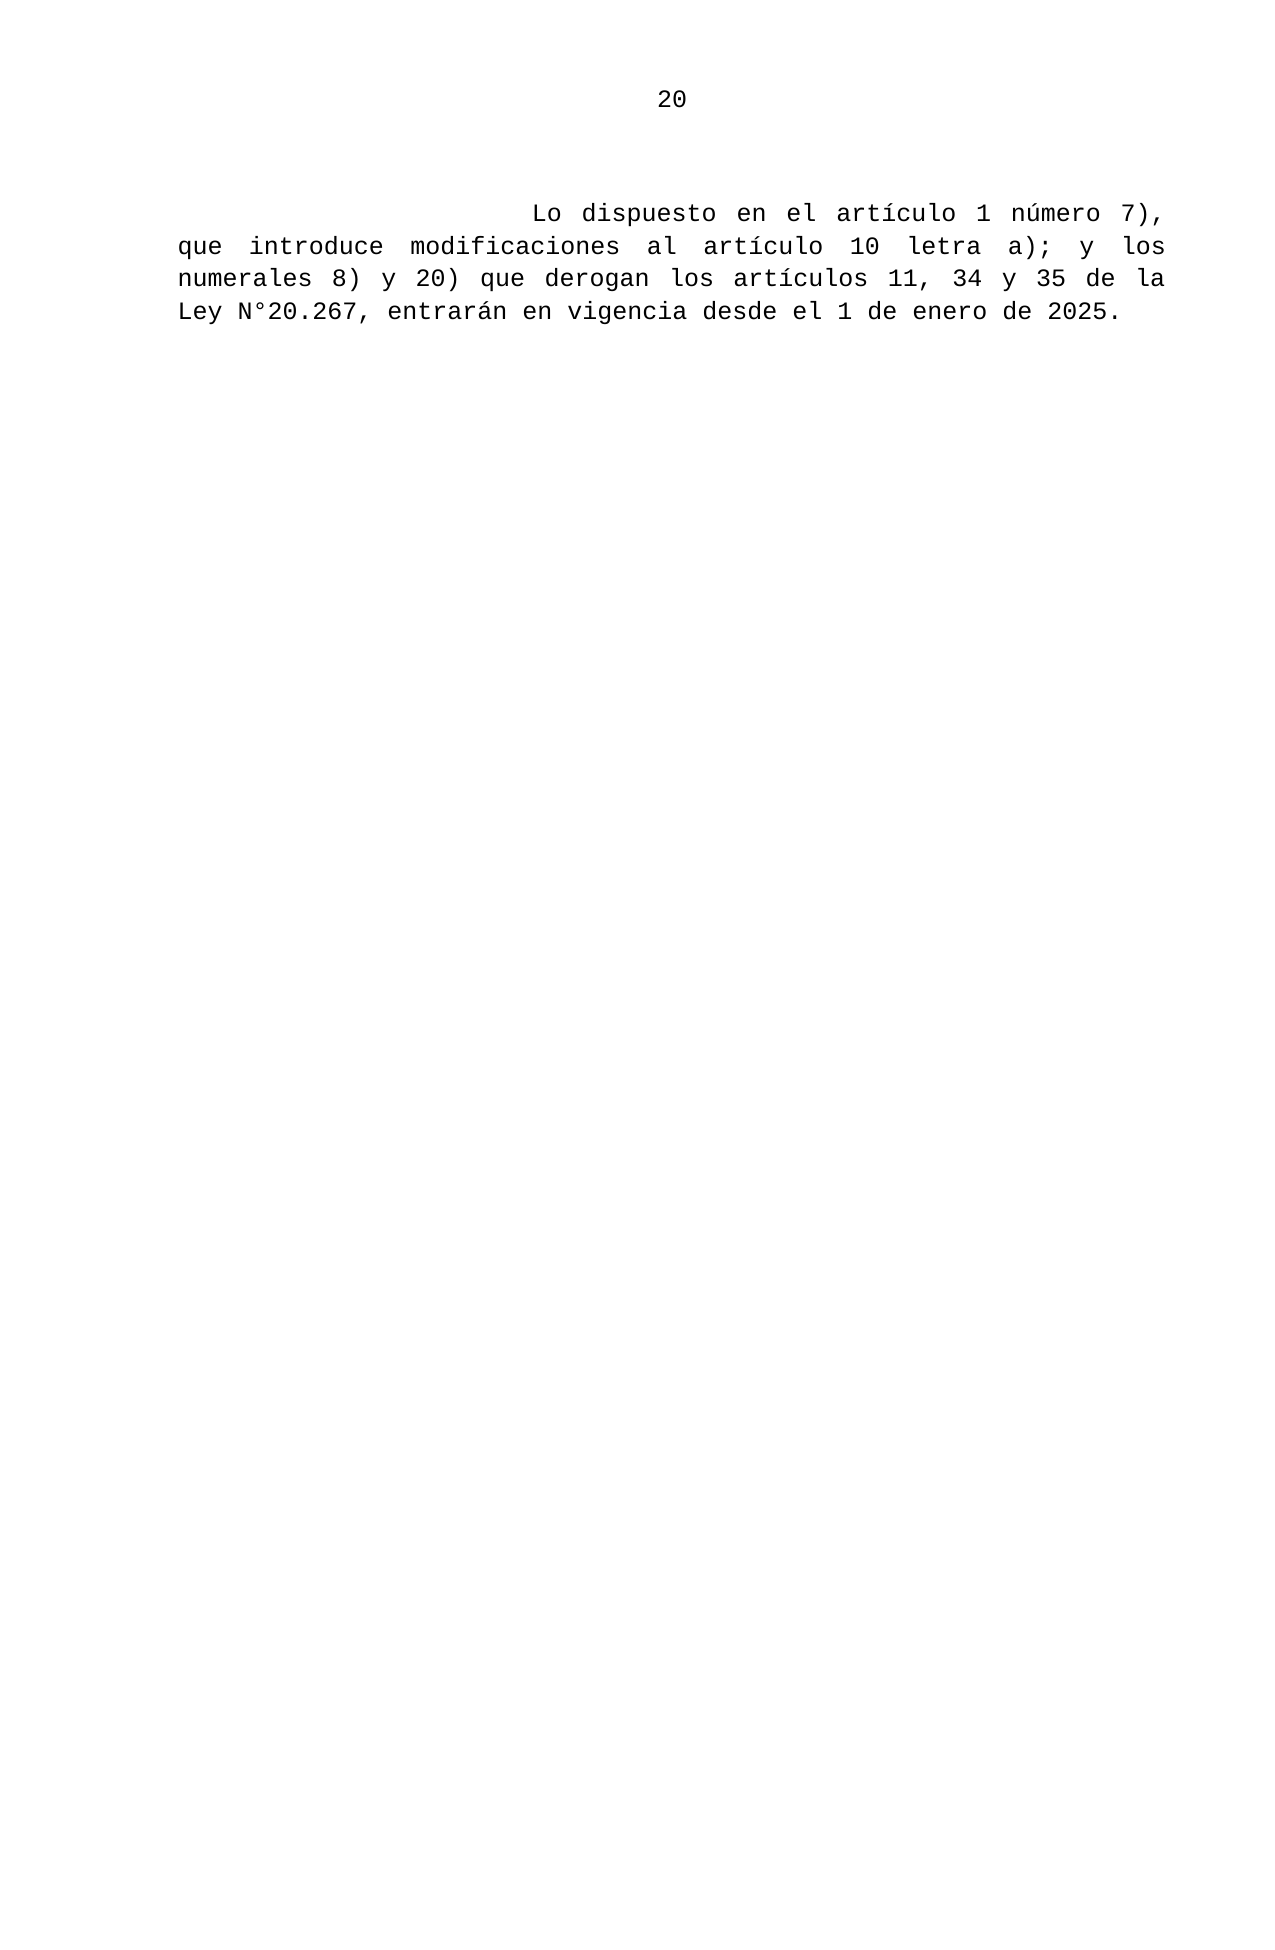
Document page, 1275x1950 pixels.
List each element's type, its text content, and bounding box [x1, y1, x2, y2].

text Lo dispuesto en el artículo 1 número 7), que introduce modificaciones al artículo 10 letra a); y los numerales 8) y 20) que derogan los artículos 11, 34 y 35 de la Ley N°20.267, entrarán en vigencia desde el 1 de enero de 2025. [177, 201, 1166, 327]
